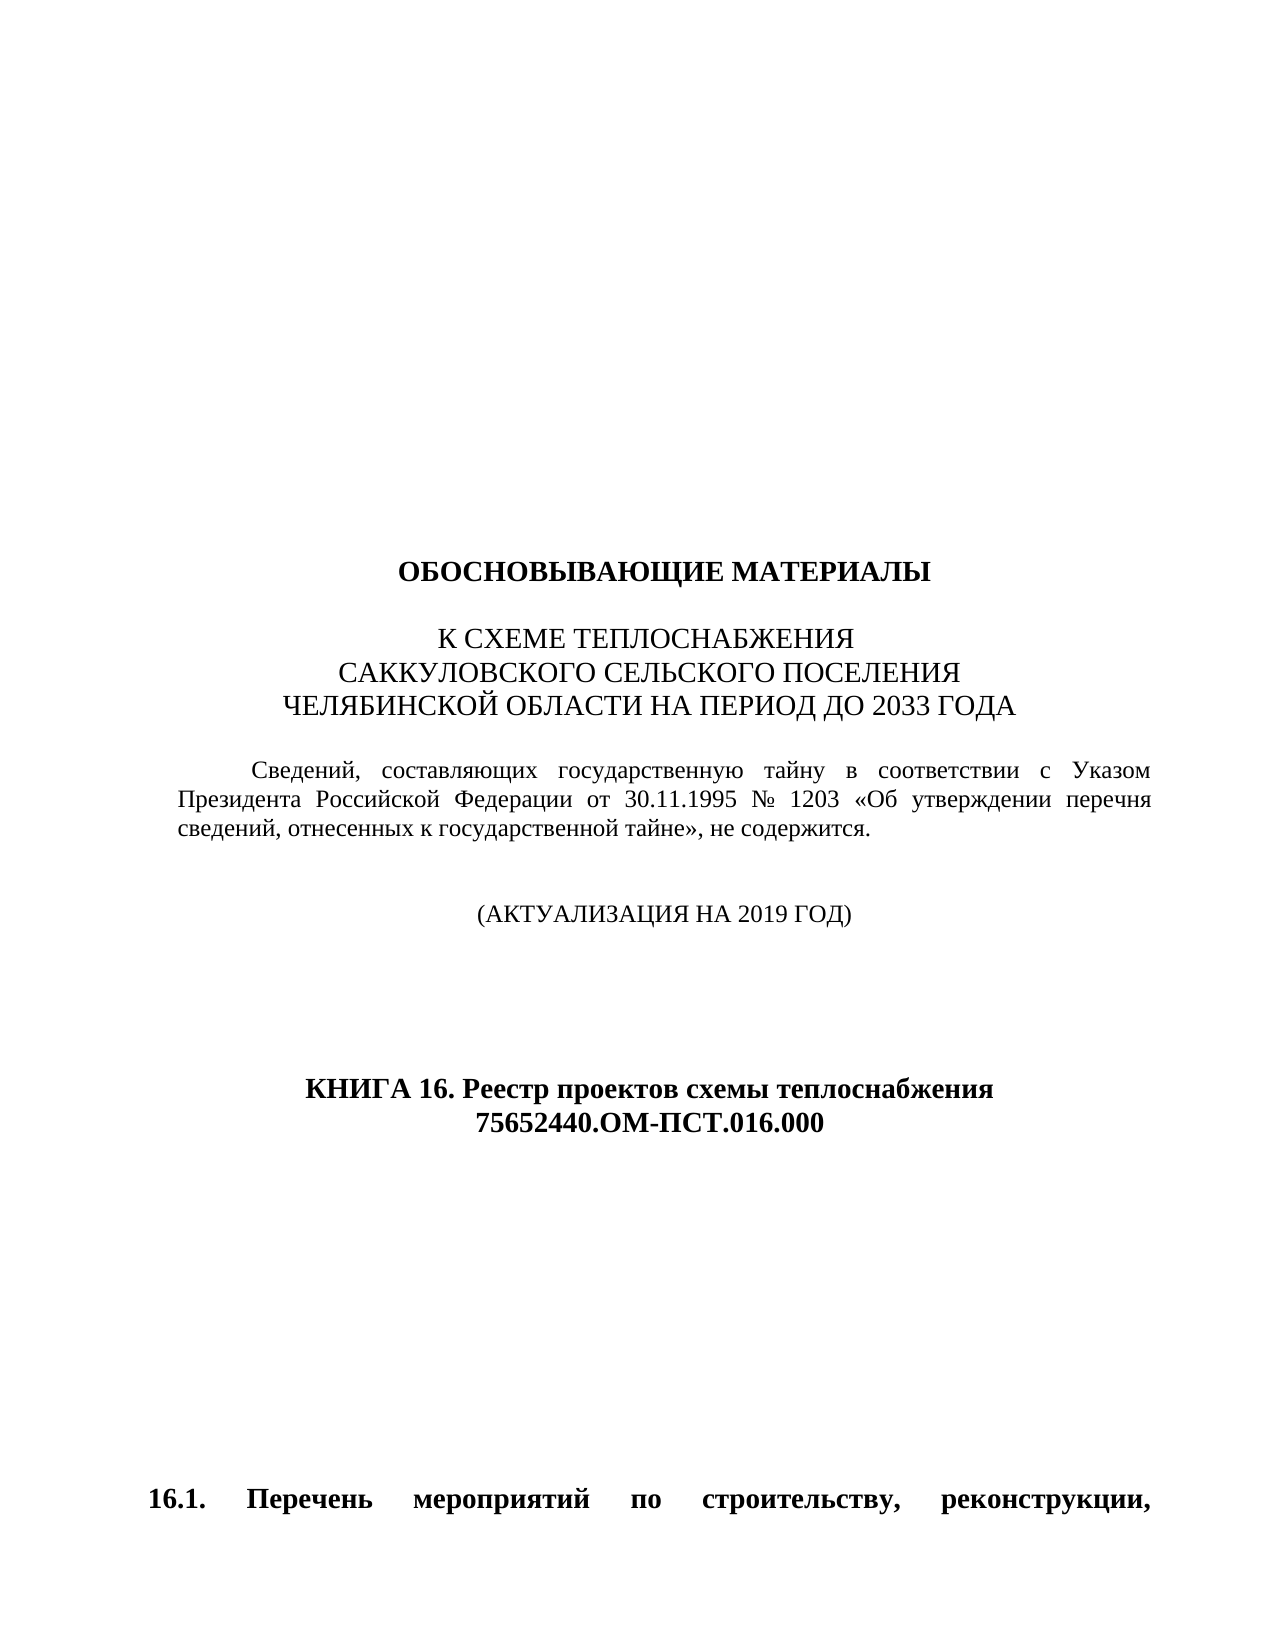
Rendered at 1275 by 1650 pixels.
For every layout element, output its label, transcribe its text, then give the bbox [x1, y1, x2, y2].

text ЧЕЛЯБИНСКОЙ ОБЛАСТИ НА ПЕРИОД ДО 2033 ГОДА [148, 688, 1152, 722]
text КНИГА 16. Реестр проектов схемы теплоснабжения [148, 1072, 1152, 1105]
text (АКТУАЛИЗАЦИЯ НА 2019 ГОД) [103, 899, 1152, 928]
text К СХЕМЕ ТЕПЛОСНАБЖЕНИЯ САККУЛОВСКОГО СЕЛЬСКОГО ПОСЕЛЕНИЯ [148, 621, 1152, 688]
text 75652440.ОМ-ПСТ.016.000 [148, 1105, 1152, 1139]
text Сведений, составляющих государственную тайну в соответствии с Указом Президента Российской Федерации от 30.11.1995 № 1203 «Об утверждении перечня сведений, отнесенных к государственной тайне», не содержится. [177, 755, 1152, 842]
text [148, 1481, 1152, 1514]
text ОБОСНОВЫВАЮЩИЕ МАТЕРИАЛЫ [177, 554, 1152, 588]
